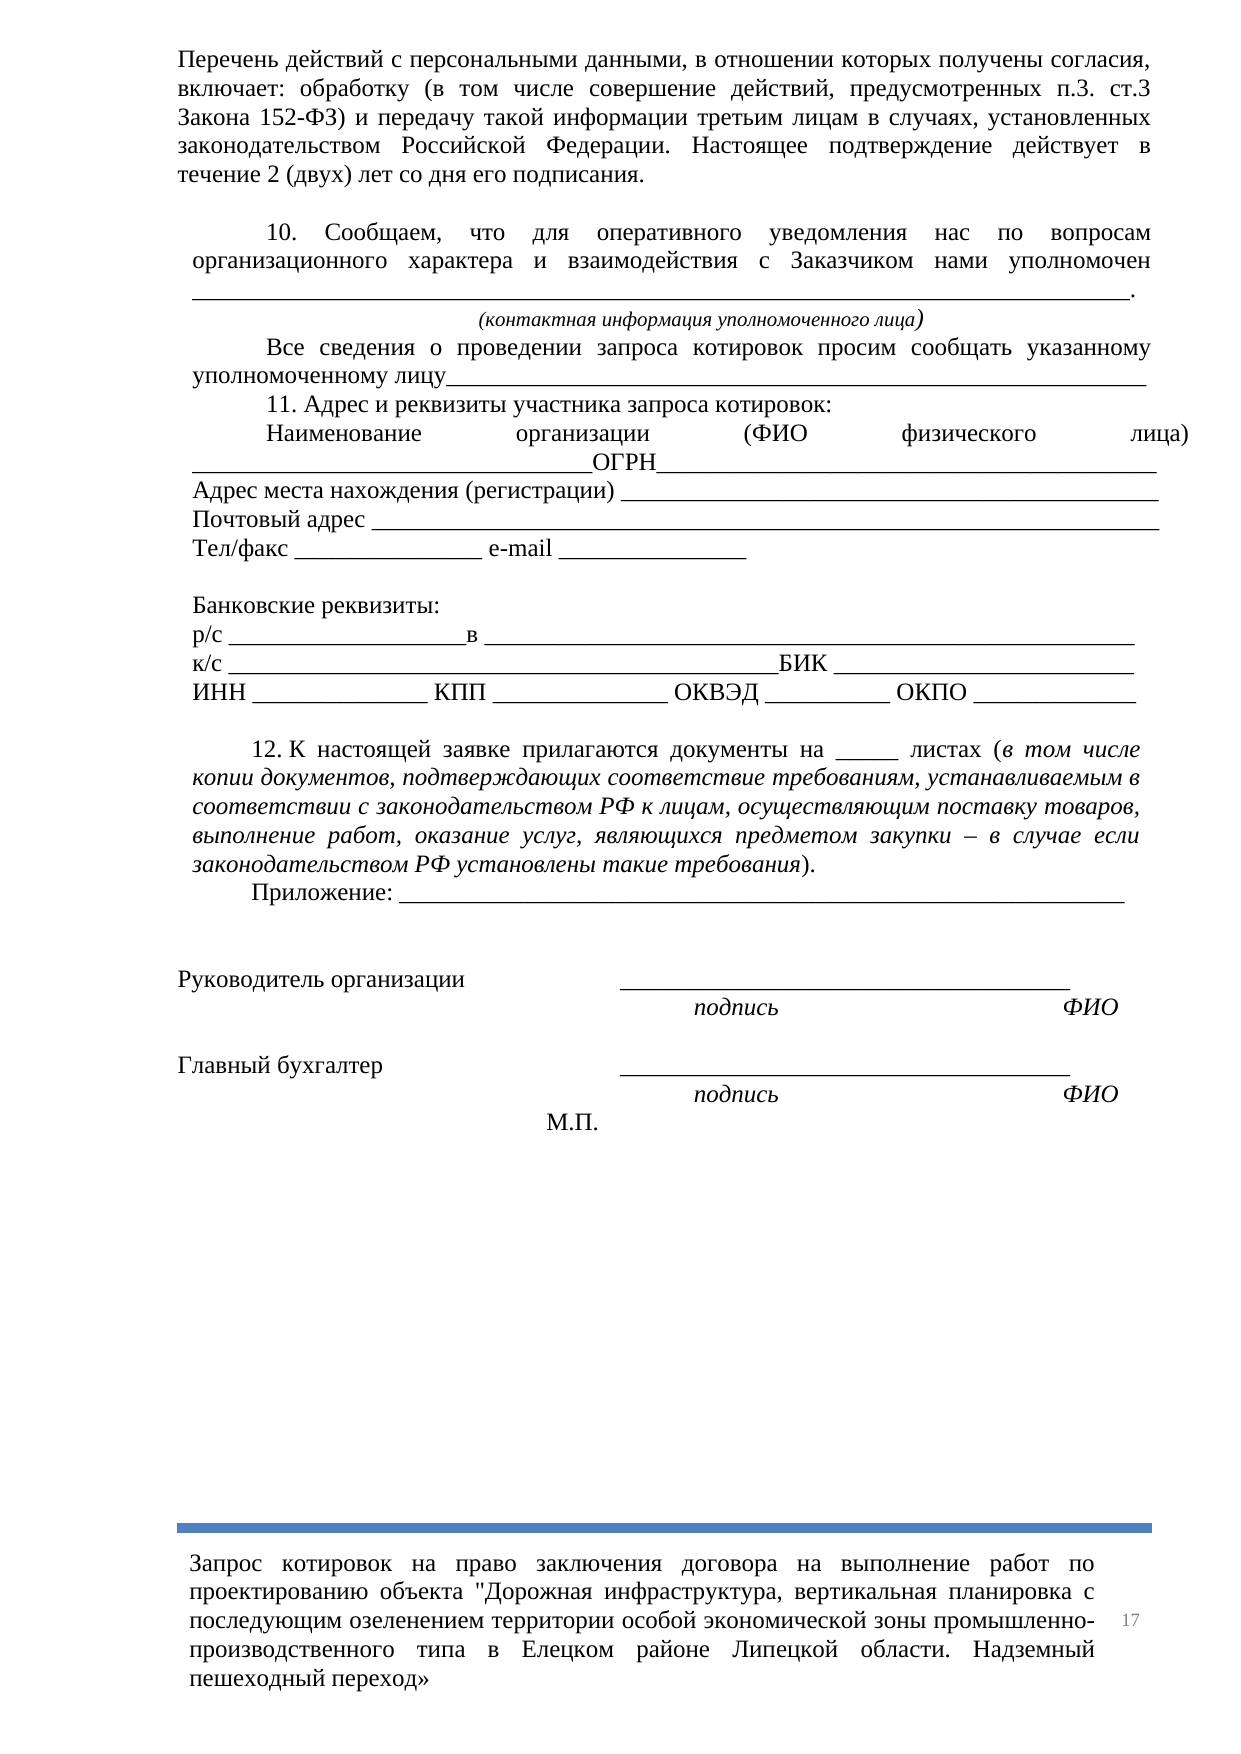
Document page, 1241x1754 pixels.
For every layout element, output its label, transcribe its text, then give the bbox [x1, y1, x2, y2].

text 11. Адрес и реквизиты участника запроса котировок: [192, 389, 1190, 418]
text 10. Сообщаем, что для оперативного уведомления нас по вопросам организационного характера и взаимодействия с Заказчиком нами уполномочен ___________________________________________________________________________. [192, 217, 1152, 303]
text Почтовый адрес _______________________________________________________________ [192, 504, 1190, 533]
text подпись ФИО [177, 992, 1152, 1021]
text Приложение: __________________________________________________________ [177, 877, 1190, 906]
text ИНН ______________ КПП ______________ ОКВЭД __________ ОКПО _____________ [192, 677, 1190, 706]
text 12. К настоящей заявке прилагаются документы на _____ листах (в том числе копии документов, подтверждающих соответствие требованиям, устанавливаемым в соответствии с законодательством РФ к лицам, осуществляющим поставку товаров, выполнение работ, оказание услуг, являющихся предметом закупки – в случае если законодательством РФ установлены такие требования). [192, 734, 1143, 877]
text Руководитель организации ____________________________________ [177, 964, 1152, 992]
text Банковские реквизиты: [192, 591, 1190, 619]
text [177, 44, 1152, 188]
text Адрес места нахождения (регистрации) ___________________________________________ [192, 476, 1190, 504]
text р/с ___________________в ____________________________________________________ [192, 619, 1190, 648]
text Тел/факс _______________ e-mail _______________ [192, 533, 1190, 562]
text Наименование организации (ФИО физического лица) ________________________________ОГРН________________________________________ [192, 418, 1190, 476]
text подпись ФИО М.П. [177, 1079, 1152, 1136]
text Главный бухгалтер ____________________________________ [177, 1050, 1152, 1079]
text к/с ____________________________________________БИК ________________________ [192, 648, 1190, 677]
text Все сведения о проведении запроса котировок просим сообщать указанному уполномоченному лицу________________________________________________________ [192, 332, 1152, 389]
text (контактная информация уполномоченного лица) [192, 303, 1152, 332]
